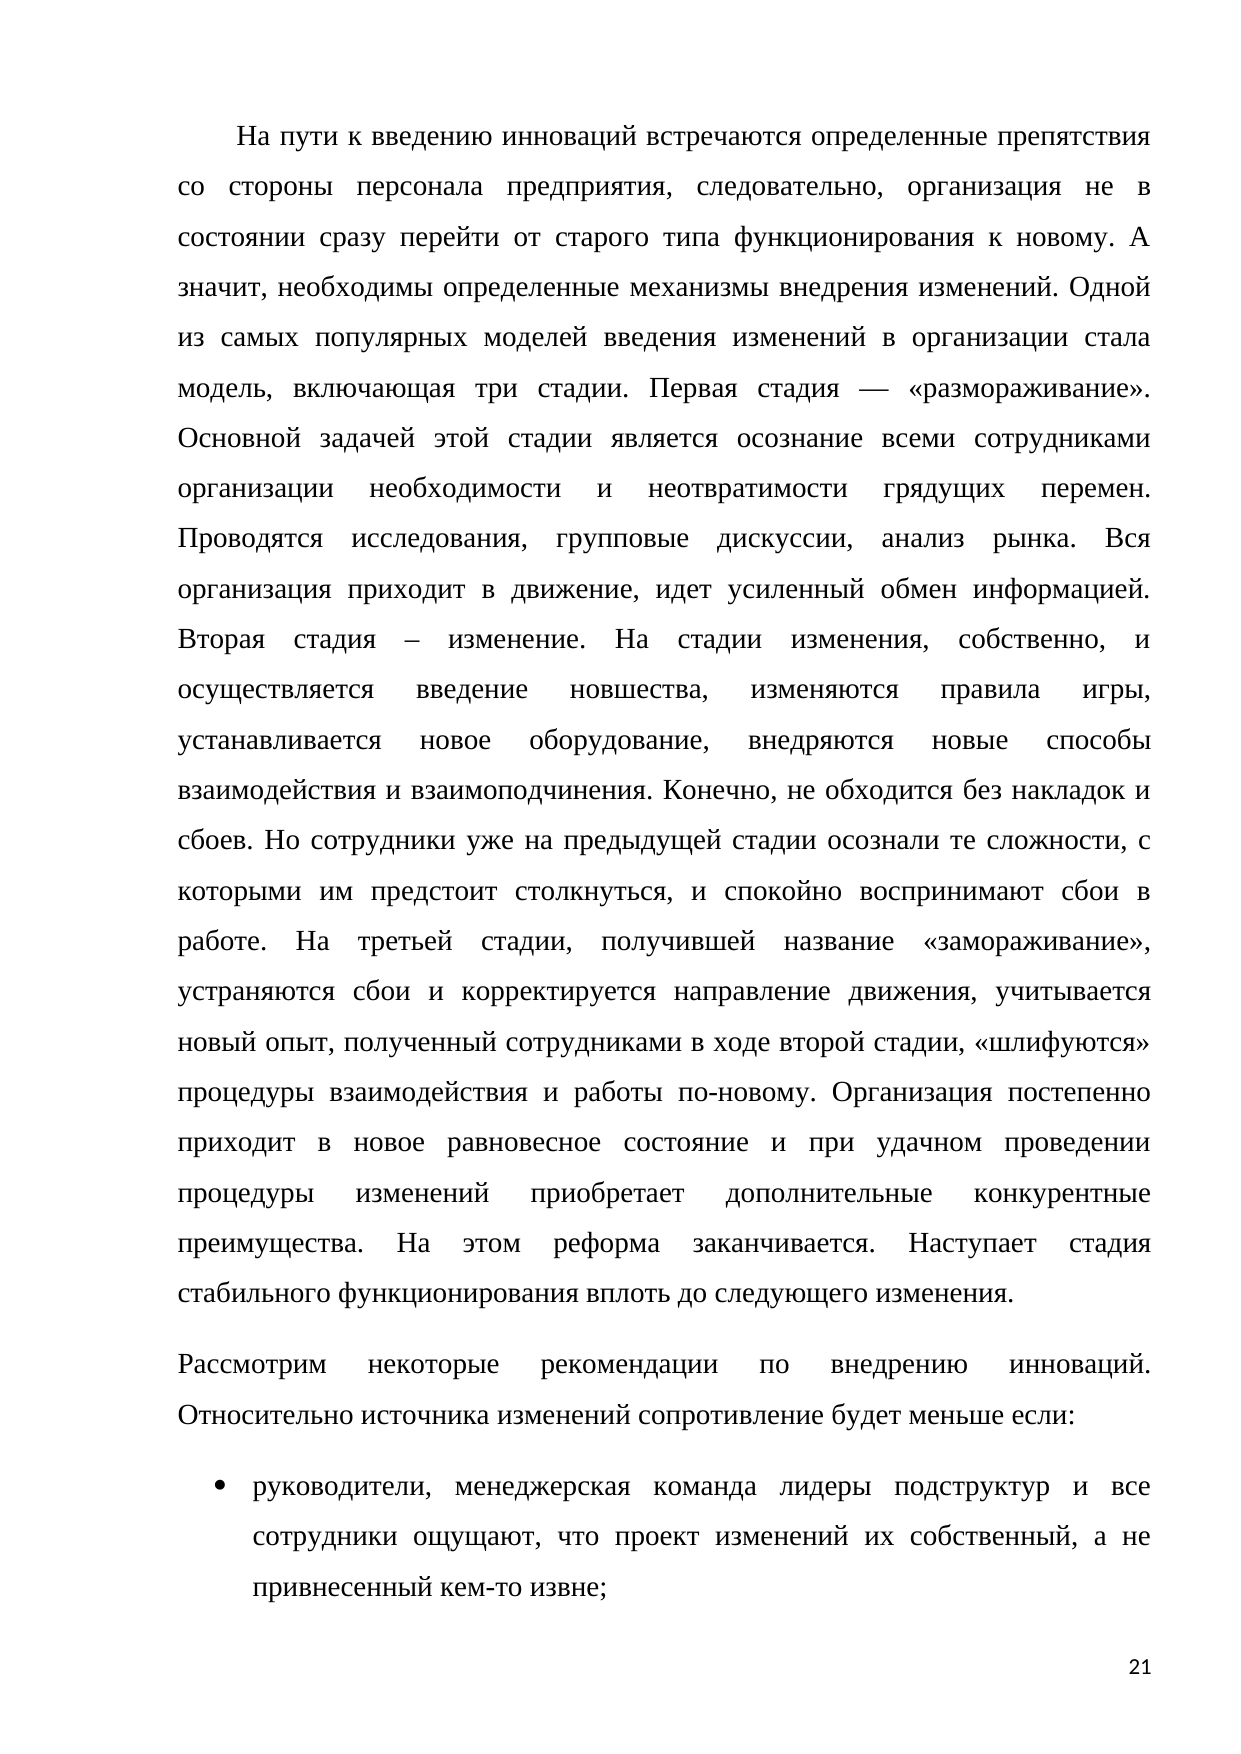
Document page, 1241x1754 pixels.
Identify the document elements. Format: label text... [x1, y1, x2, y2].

list руководители, менеджерская команда лидеры подструктур и все сотрудники ощущают, что проект изменений их собственный, а не привнесенный кем-то извне; [215, 1468, 1152, 1602]
text Рассмотрим некоторые рекомендации по внедрению инноваций. Относительно источника изменений сопротивление будет меньше если: [177, 1346, 1152, 1430]
text На пути к введению инноваций встречаются определенные препятствия со стороны персонала предприятия, следовательно, организация не в состоянии сразу перейти от старого типа функционирования к новому. А значит, необходимы определенные механизмы внедрения изменений. Одной из самых популярных моделей введения изменений в организации стала модель, включающая три стадии. Первая стадия — «размораживание». Основной задачей этой стадии является осознание всеми сотрудниками организации необходимости и неотвратимости грядущих перемен. Проводятся исследования, групповые дискуссии, анализ рынка. Вся организация приходит в движение, идет усиленный обмен информацией. Вторая стадия – изменение. На стадии изменения, собственно, и осуществляется введение новшества, изменяются правила игры, устанавливается новое оборудование, внедряются новые способы взаимодействия и взаимоподчинения. Конечно, не обходится без накладок и сбоев. Но сотрудники уже на предыдущей стадии осознали те сложности, с которыми им предстоит столкнуться, и спокойно воспринимают сбои в работе. На третьей стадии, получившей название «замораживание», устраняются сбои и корректируется направление движения, учитывается новый опыт, полученный сотрудниками в ходе второй стадии, «шлифуются» процедуры взаимодействия и работы по-новому. Организация постепенно приходит в новое равновесное состояние и при удачном проведении процедуры изменений приобретает дополнительные конкурентные преимущества. На этом реформа заканчивается. Наступает стадия стабильного функционирования вплоть до следующего изменения. [177, 118, 1152, 1309]
